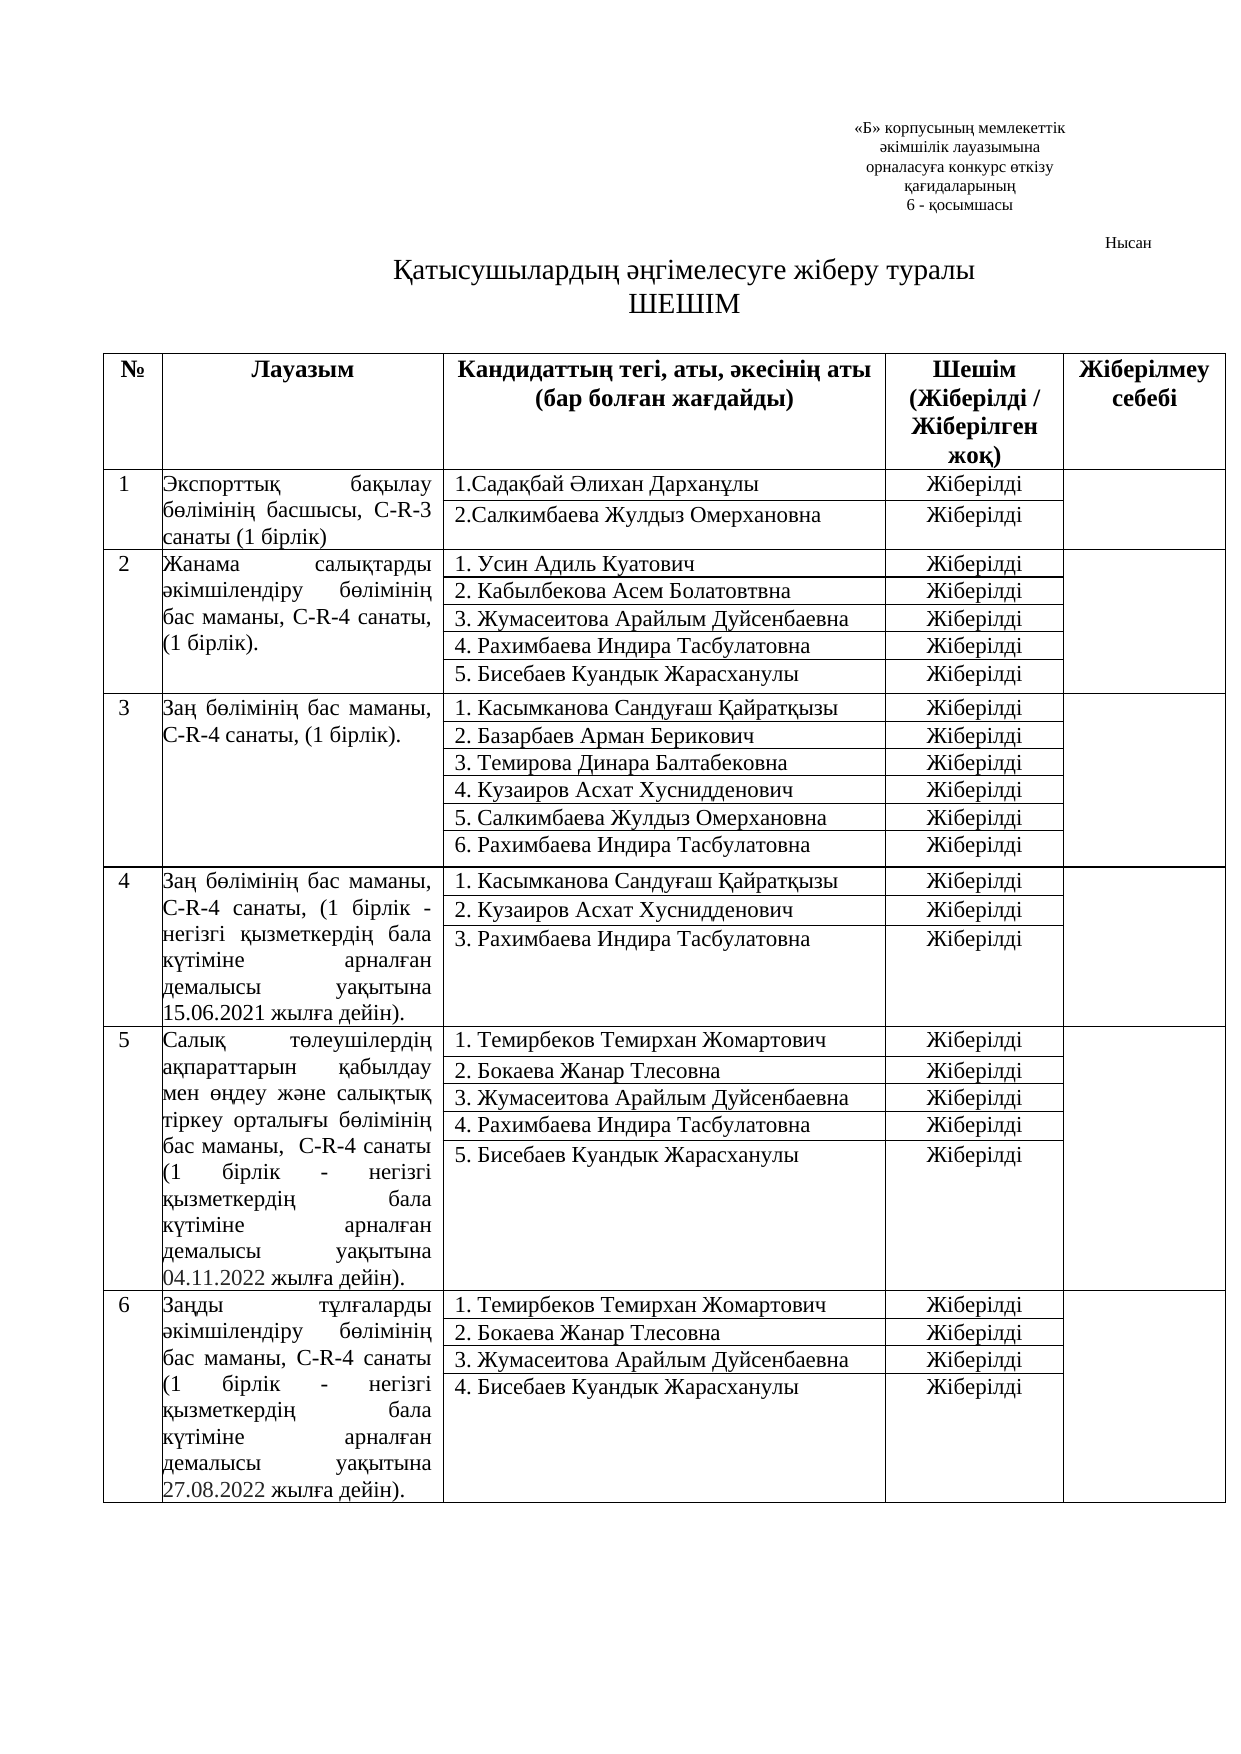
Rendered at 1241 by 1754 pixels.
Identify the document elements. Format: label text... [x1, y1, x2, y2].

table_cell 1. Темирбеков Темирхан Жомартович [444, 1027, 885, 1056]
table_cell Жіберілді [886, 632, 1063, 659]
table_cell 2. Бокаева Жанар Тлесовна [444, 1319, 885, 1345]
table_cell 3. Рахимбаева Индира Тасбулатовна [444, 926, 885, 1026]
table_cell 3. Жумасеитова Арайлым Дуйсенбаевна [444, 1084, 885, 1111]
table_header Лауазым [163, 354, 443, 469]
table_cell Заңды тұлғаларды әкімшілендіру бөлімінің бас маманы, С-R-4 санаты (1 бірлік - негізгі қызметкердің бала күтіміне арналған демалысы уақытына 27.08.2022 жылға дейін). [163, 1291, 443, 1502]
table_cell Жіберілді [886, 1291, 1063, 1318]
table_header Шешім (Жіберілді / Жіберілген жоқ) [886, 354, 1063, 469]
table_cell Жіберілді [886, 1346, 1063, 1372]
table_cell Жіберілді [886, 896, 1063, 924]
table_cell Жіберілді [886, 926, 1063, 1026]
table_cell Жіберілді [886, 1027, 1063, 1056]
table_cell Жіберілді [886, 1057, 1063, 1083]
table_cell 1 [104, 470, 162, 549]
table_cell Жанама салықтарды әкімшілендіру бөлімінің бас маманы, С-R-4 санаты, (1 бірлік). [163, 550, 443, 693]
table_cell Жіберілді [886, 1112, 1063, 1140]
table_cell 2. Кузаиров Асхат Хуснидденович [444, 896, 885, 924]
table_header Жіберілмеу себебі [1064, 354, 1225, 469]
table_cell Жіберілді [886, 1319, 1063, 1345]
table_cell 4. Кузаиров Асхат Хуснидденович [444, 776, 885, 803]
table_cell Жіберілді [886, 1374, 1063, 1502]
table_cell Жіберілді [886, 1141, 1063, 1290]
table_cell Жіберілді [886, 1084, 1063, 1111]
table_cell 4. Рахимбаева Индира Тасбулатовна [444, 632, 885, 659]
table_cell 1. Касымканова Сандуғаш Қайратқызы [444, 694, 885, 721]
table_cell Жіберілді [886, 831, 1063, 866]
table_cell Жіберілді [886, 722, 1063, 748]
table_cell Заң бөлімінің бас маманы, С-R-4 санаты, (1 бірлік - негізгі қызметкердің бала күтіміне арналған демалысы уақытына 15.06.2021 жылға дейін). [163, 868, 443, 1026]
table_cell 4 [104, 868, 162, 1026]
table_cell 2 [104, 550, 162, 693]
table_cell Жіберілді [886, 470, 1063, 500]
table_cell 3. Жумасеитова Арайлым Дуйсенбаевна [444, 1346, 885, 1372]
text 6 - қосымшасы [768, 195, 1152, 214]
table_cell Экспорттық бақылау бөлімінің басшысы, С-R-3 санаты (1 бірлік) [163, 470, 443, 549]
table_cell 1. Касымканова Сандуғаш Қайратқызы [444, 868, 885, 895]
table_cell 6. Рахимбаева Индира Тасбулатовна [444, 831, 885, 866]
table_cell Жіберілді [886, 776, 1063, 803]
table_cell 5. Бисебаев Куандык Жарасханулы [444, 660, 885, 693]
table_cell [1064, 868, 1225, 1026]
table_cell 4. Бисебаев Куандык Жарасханулы [444, 1374, 885, 1502]
table_cell 1. Темирбеков Темирхан Жомартович [444, 1291, 885, 1318]
table_cell 2. Бокаева Жанар Тлесовна [444, 1057, 885, 1083]
table_cell 5 [104, 1027, 162, 1290]
text әкімшілік лауазымына [768, 137, 1152, 156]
text орналасуға конкурс өткізу [768, 156, 1152, 176]
table_cell Жіберілді [886, 605, 1063, 631]
text «Б» корпусының мемлекеттік [768, 118, 1152, 137]
text қағидаларының [768, 176, 1152, 195]
text Қатысушылардың әңгімелесуге жіберу туралы [177, 252, 1152, 286]
table_cell Салық төлеушілердің ақпараттарын қабылдау мен өңдеу және салықтық тіркеу орталығы бөлімінің бас маманы, С-R-4 санаты (1 бірлік - негізгі қызметкердің бала күтіміне арналған демалысы уақытына 04.11.2022 жылға дейін). [163, 1027, 443, 1290]
table_cell 2. Кабылбекова Асем Болатовтвна [444, 578, 885, 604]
text Нысан [177, 233, 1152, 252]
table_cell Жіберілді [886, 550, 1063, 576]
table_cell 4. Рахимбаева Индира Тасбулатовна [444, 1112, 885, 1140]
table_header Кандидаттың тегі, аты, әкесінің аты (бар болған жағдайды) [444, 354, 885, 469]
table_cell Заң бөлімінің бас маманы, С-R-4 санаты, (1 бірлік). [163, 694, 443, 866]
table_cell [1064, 1027, 1225, 1290]
table_cell Жіберілді [886, 501, 1063, 549]
table_cell 5. Бисебаев Куандык Жарасханулы [444, 1141, 885, 1290]
table_cell 3. Жумасеитова Арайлым Дуйсенбаевна [444, 605, 885, 631]
text ШЕШІМ [177, 286, 1152, 319]
table_cell [1064, 694, 1225, 866]
table_cell Жіберілді [886, 868, 1063, 895]
table_cell [1064, 1291, 1225, 1502]
table_cell Жіберілді [886, 804, 1063, 830]
table_header № [104, 354, 162, 469]
table_cell [1064, 470, 1225, 549]
table_cell 6 [104, 1291, 162, 1502]
table_cell 5. Салкимбаева Жулдыз Омерхановна [444, 804, 885, 830]
table_cell 2. Базарбаев Арман Берикович [444, 722, 885, 748]
table_cell [1064, 550, 1225, 693]
table_cell 3. Темирова Динара Балтабековна [444, 749, 885, 775]
table_cell Жіберілді [886, 660, 1063, 693]
table_cell Жіберілді [886, 578, 1063, 604]
table_cell 1. Усин Адиль Куатович [444, 550, 885, 576]
table_cell Жіберілді [886, 694, 1063, 721]
table_cell 1.Садақбай Әлихан Дарханұлы [444, 470, 885, 500]
table_cell Жіберілді [886, 749, 1063, 775]
table_cell 3 [104, 694, 162, 866]
table_cell 2.Салкимбаева Жулдыз Омерхановна [444, 501, 885, 549]
